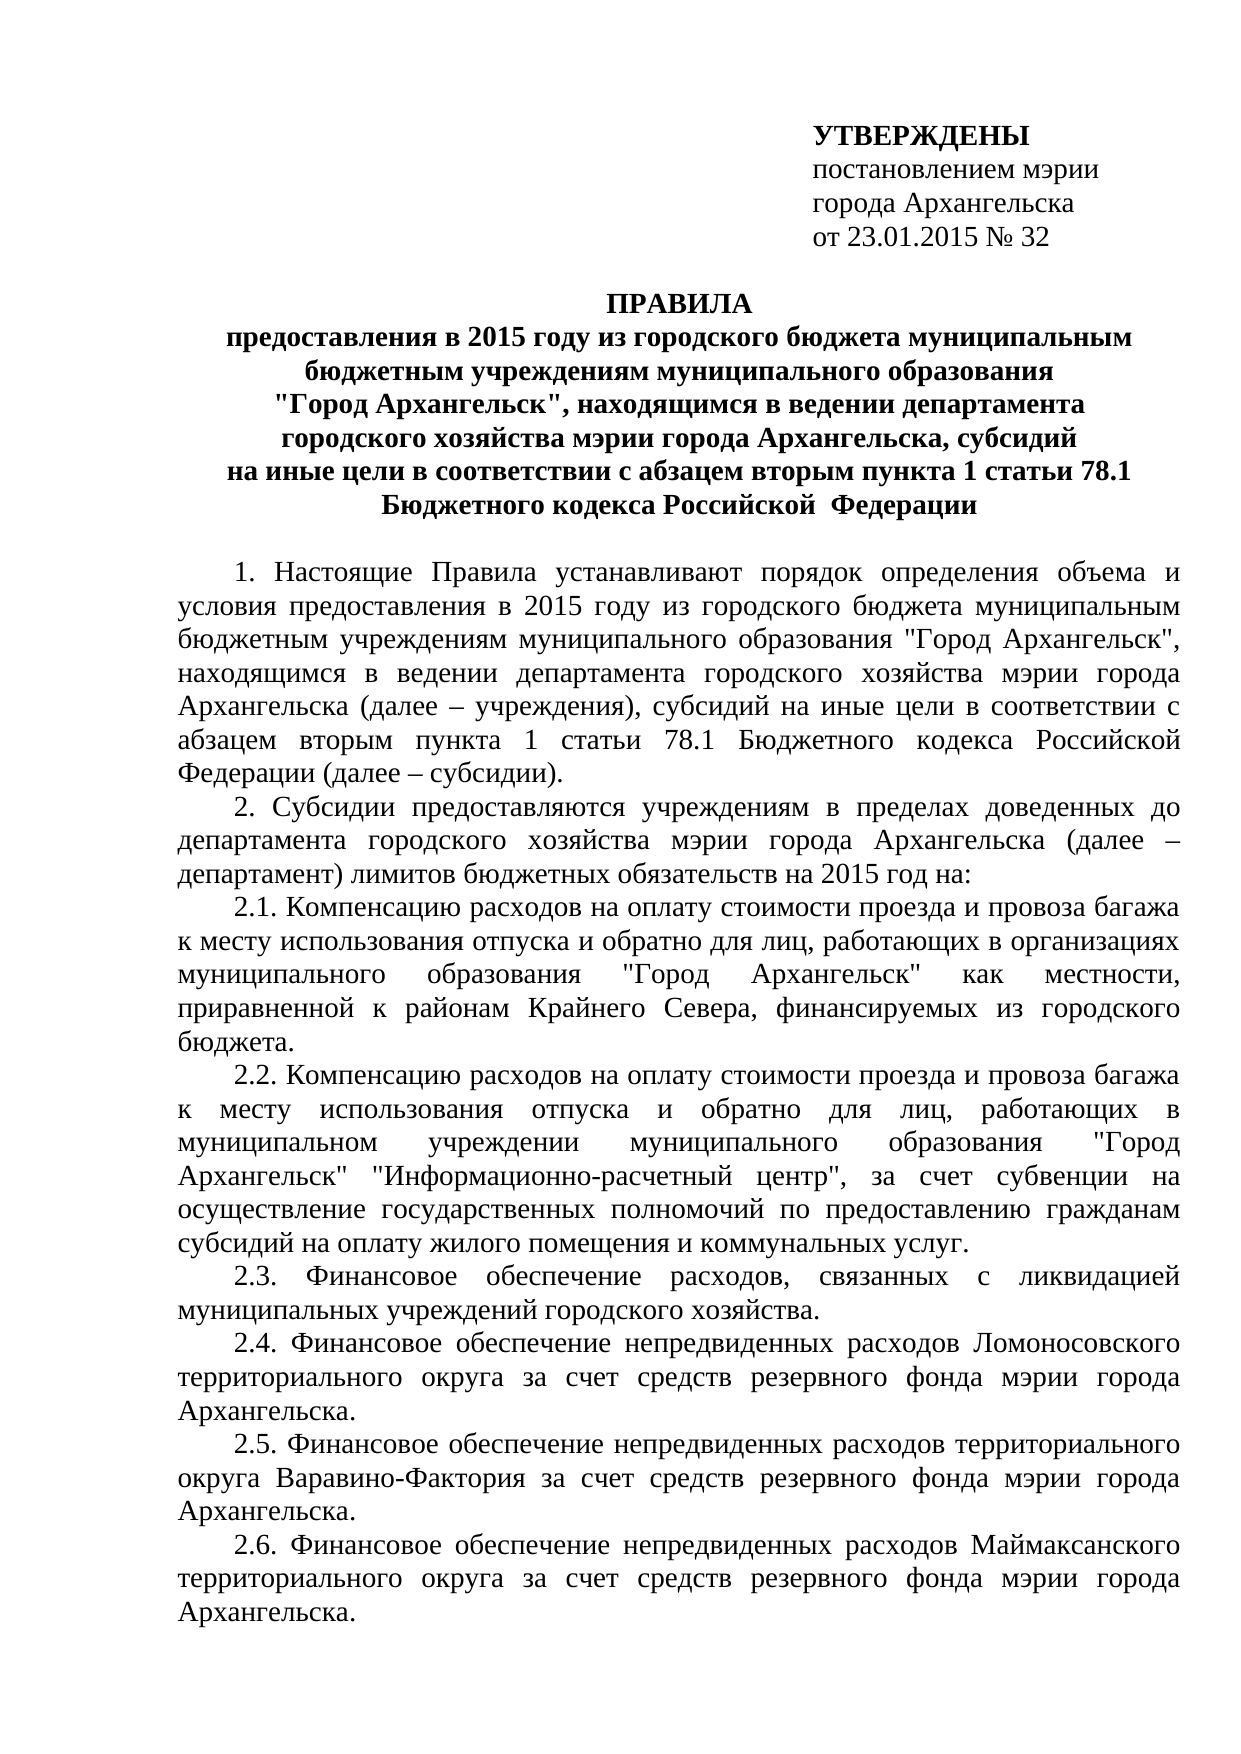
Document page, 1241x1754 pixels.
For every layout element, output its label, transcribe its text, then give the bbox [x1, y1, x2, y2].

text 2.4. Финансовое обеспечение непредвиденных расходов Ломоносовского территориального округа за счет средств резервного фонда мэрии города Архангельска. [177, 1326, 1181, 1426]
text на иные цели в соответствии с абзацем вторым пункта 1 статьи 78.1 Бюджетного кодекса Российской Федерации [177, 453, 1181, 521]
text предоставления в 2015 году из городского бюджета муниципальным бюджетным учреждениям муниципального образования [177, 319, 1181, 386]
text 2.1. Компенсацию расходов на оплату стоимости проезда и провоза багажа к месту использования отпуска и обратно для лиц, работающих в организациях муниципального образования "Город Архангельск" как местности, приравненной к районам Крайнего Севера, финансируемых из городского бюджета. [177, 889, 1181, 1057]
text городского хозяйства мэрии города Архангельска, субсидий [177, 420, 1181, 453]
text от 23.01.2015 № 32 [812, 219, 1181, 252]
text постановлением мэрии [812, 152, 1181, 185]
text 2.3. Финансовое обеспечение расходов, связанных с ликвидацией муниципальных учреждений городского хозяйства. [177, 1258, 1181, 1326]
text 2.2. Компенсацию расходов на оплату стоимости проезда и провоза багажа к месту использования отпуска и обратно для лиц, работающих в муниципальном учреждении муниципального образования "Город Архангельск" "Информационно-расчетный центр", за счет субвенции на осуществление государственных полномочий по предоставлению гражданам субсидий на оплату жилого помещения и коммунальных услуг. [177, 1057, 1181, 1258]
text УТВЕРЖДЕНЫ [812, 118, 1181, 152]
text 2.5. Финансовое обеспечение непредвиденных расходов территориального округа Варавино-Фактория за счет средств резервного фонда мэрии города Архангельска. [177, 1426, 1181, 1527]
text 2.6. Финансовое обеспечение непредвиденных расходов Маймаксанского территориального округа за счет средств резервного фонда мэрии города Архангельска. [177, 1527, 1181, 1627]
text города Архангельска [812, 185, 1181, 219]
text 1. Настоящие Правила устанавливают порядок определения объема и условия предоставления в 2015 году из городского бюджета муниципальным бюджетным учреждениям муниципального образования "Город Архангельск", находящимся в ведении департамента городского хозяйства мэрии города Архангельска (далее – учреждения), субсидий на иные цели в соответствии с абзацем вторым пункта 1 статьи 78.1 Бюджетного кодекса Российской Федерации (далее – субсидии). [177, 554, 1181, 789]
text "Город Архангельск", находящимся в ведении департамента [177, 386, 1181, 420]
text 2. Субсидии предоставляются учреждениям в пределах доведенных до департамента городского хозяйства мэрии города Архангельска (далее – департамент) лимитов бюджетных обязательств на 2015 год на: [177, 789, 1181, 889]
text ПРАВИЛА [177, 286, 1181, 319]
